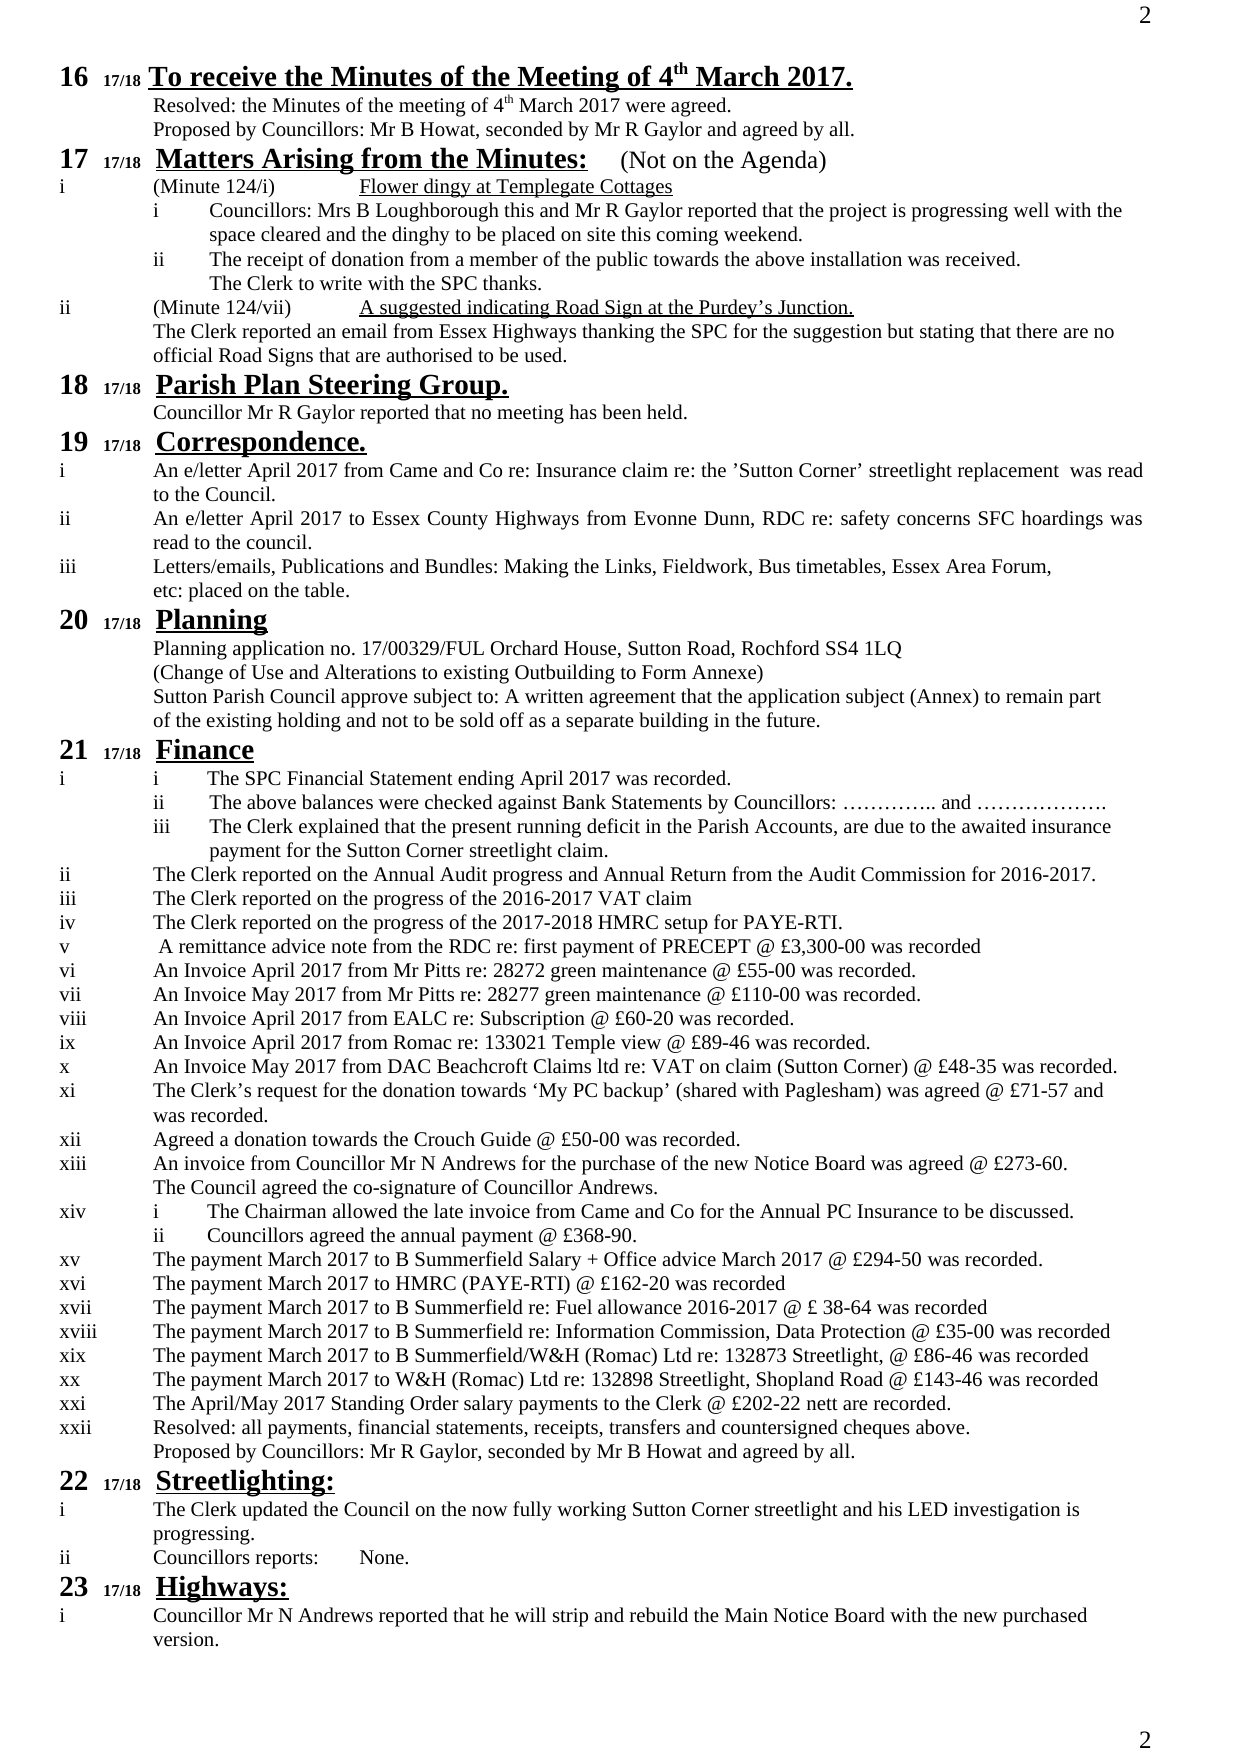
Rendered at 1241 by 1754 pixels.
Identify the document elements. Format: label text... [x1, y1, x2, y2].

text xi The Clerk’s request for the donation towards ‘My PC backup’ (shared with Paglesham) was agreed @ £71-57 and [59, 1078, 1152, 1102]
text xvii The payment March 2017 to B Summerfield re: Fuel allowance 2016-2017 @ £ 38-64 was recorded [59, 1295, 1152, 1319]
text 19 17/18 Correspondence. [59, 424, 1152, 458]
text ii Councillors agreed the annual payment @ £368-90. [59, 1223, 1152, 1247]
text The Clerk reported an email from Essex Highways thanking the SPC for the suggestion but stating that there are no official Road Signs that are authorised to be used. [59, 319, 1152, 367]
text xiii An invoice from Councillor Mr N Andrews for the purchase of the new Notice Board was agreed @ £273-60. [59, 1151, 1152, 1175]
text xviii The payment March 2017 to B Summerfield re: Information Commission, Data Protection @ £35-00 was recorded [59, 1319, 1152, 1343]
text vi An Invoice April 2017 from Mr Pitts re: 28272 green maintenance @ £55-00 was recorded. [59, 958, 1152, 982]
text 16 17/18 To receive the Minutes of the Meeting of 4th March 2017. [59, 59, 1152, 93]
text ii The Clerk reported on the Annual Audit progress and Annual Return from the Audit Commission for 2016-2017. [59, 862, 1152, 886]
text (Change of Use and Alterations to existing Outbuilding to Form Annexe) [59, 660, 1152, 684]
text of the existing holding and not to be sold off as a separate building in the future. [59, 708, 1152, 732]
text ii Councillors reports: None. [59, 1545, 1152, 1569]
text x An Invoice May 2017 from DAC Beachcroft Claims ltd re: VAT on claim (Sutton Corner) @ £48-35 was recorded. [59, 1054, 1152, 1078]
text Proposed by Councillors: Mr B Howat, seconded by Mr R Gaylor and agreed by all. [59, 117, 1152, 141]
text Councillor Mr R Gaylor reported that no meeting has been held. [59, 400, 1152, 424]
text iii The Clerk explained that the present running deficit in the Parish Accounts, are due to the awaited insurance payment for the Sutton Corner streetlight claim. [59, 814, 1152, 862]
text viii An Invoice April 2017 from EALC re: Subscription @ £60-20 was recorded. [59, 1006, 1152, 1030]
text xiv i The Chairman allowed the late invoice from Came and Co for the Annual PC Insurance to be discussed. [59, 1199, 1152, 1223]
text Proposed by Councillors: Mr R Gaylor, seconded by Mr B Howat and agreed by all. [53, 1439, 1152, 1463]
text The Clerk to write with the SPC thanks. [59, 271, 1152, 294]
text was recorded. [59, 1102, 1152, 1127]
text 20 17/18 Planning [59, 602, 1152, 636]
text 22 17/18 Streetlighting: [59, 1463, 1152, 1497]
text 17 17/18 Matters Arising from the Minutes: (Not on the Agenda) [59, 141, 1152, 174]
text i Councillors: Mrs B Loughborough this and Mr R Gaylor reported that the project is progressing well with the space cleared and the dinghy to be placed on site this coming weekend. [59, 198, 1152, 246]
text iii The Clerk reported on the progress of the 2016-2017 VAT claim [59, 886, 1152, 910]
text xxii Resolved: all payments, financial statements, receipts, transfers and countersigned cheques above. [59, 1415, 1152, 1439]
text xxi The April/May 2017 Standing Order salary payments to the Clerk @ £202-22 nett are recorded. [59, 1391, 1152, 1415]
text Resolved: the Minutes of the meeting of 4th March 2017 were agreed. [59, 93, 1152, 117]
text xix The payment March 2017 to B Summerfield/W&H (Romac) Ltd re: 132873 Streetlight, @ £86-46 was recorded [59, 1343, 1152, 1367]
text xv The payment March 2017 to B Summerfield Salary + Office advice March 2017 @ £294-50 was recorded. [59, 1247, 1152, 1271]
text i An e/letter April 2017 from Came and Co re: Insurance claim re: the ’Sutton Corner’ streetlight replacement was read to the Council. [59, 458, 1152, 506]
text 23 17/18 Highways: [59, 1569, 1152, 1603]
text Planning application no. 17/00329/FUL Orchard House, Sutton Road, Rochford SS4 1LQ [59, 636, 1152, 660]
text i The Clerk updated the Council on the now fully working Sutton Corner streetlight and his LED investigation is progressing. [59, 1497, 1152, 1545]
text iii Letters/emails, Publications and Bundles: Making the Links, Fieldwork, Bus timetables, Essex Area Forum, [59, 554, 1152, 578]
text iv The Clerk reported on the progress of the 2017-2018 HMRC setup for PAYE-RTI. [59, 910, 1152, 934]
text i Councillor Mr N Andrews reported that he will strip and rebuild the Main Notice Board with the new purchased version. [59, 1603, 1152, 1651]
text v A remittance advice note from the RDC re: first payment of PRECEPT @ £3,300-00 was recorded [59, 934, 1152, 958]
text vii An Invoice May 2017 from Mr Pitts re: 28277 green maintenance @ £110-00 was recorded. [59, 982, 1152, 1006]
text The Council agreed the co-signature of Councillor Andrews. [59, 1175, 1152, 1199]
text xx The payment March 2017 to W&H (Romac) Ltd re: 132898 Streetlight, Shopland Road @ £143-46 was recorded [59, 1367, 1152, 1391]
text ii (Minute 124/vii) A suggested indicating Road Sign at the Purdey’s Junction. [59, 294, 1152, 319]
text xii Agreed a donation towards the Crouch Guide @ £50-00 was recorded. [59, 1127, 1152, 1151]
text xvi The payment March 2017 to HMRC (PAYE-RTI) @ £162-20 was recorded [59, 1271, 1152, 1295]
text i (Minute 124/i) Flower dingy at Templegate Cottages [59, 174, 1152, 198]
text ix An Invoice April 2017 from Romac re: 133021 Temple view @ £89-46 was recorded. [59, 1030, 1152, 1054]
text i i The SPC Financial Statement ending April 2017 was recorded. [59, 766, 1152, 790]
text 21 17/18 Finance [59, 732, 1152, 766]
text etc: placed on the table. [59, 578, 1152, 602]
text ii The above balances were checked against Bank Statements by Councillors: ………….. and ………………. [59, 790, 1152, 814]
text 18 17/18 Parish Plan Steering Group. [59, 367, 1152, 400]
text ii An e/letter April 2017 to Essex County Highways from Evonne Dunn, RDC re: safety concerns SFC hoardings was read to the council. [59, 506, 1152, 554]
text ii The receipt of donation from a member of the public towards the above installation was received. [59, 246, 1152, 271]
text Sutton Parish Council approve subject to: A written agreement that the application subject (Annex) to remain part [59, 684, 1152, 708]
